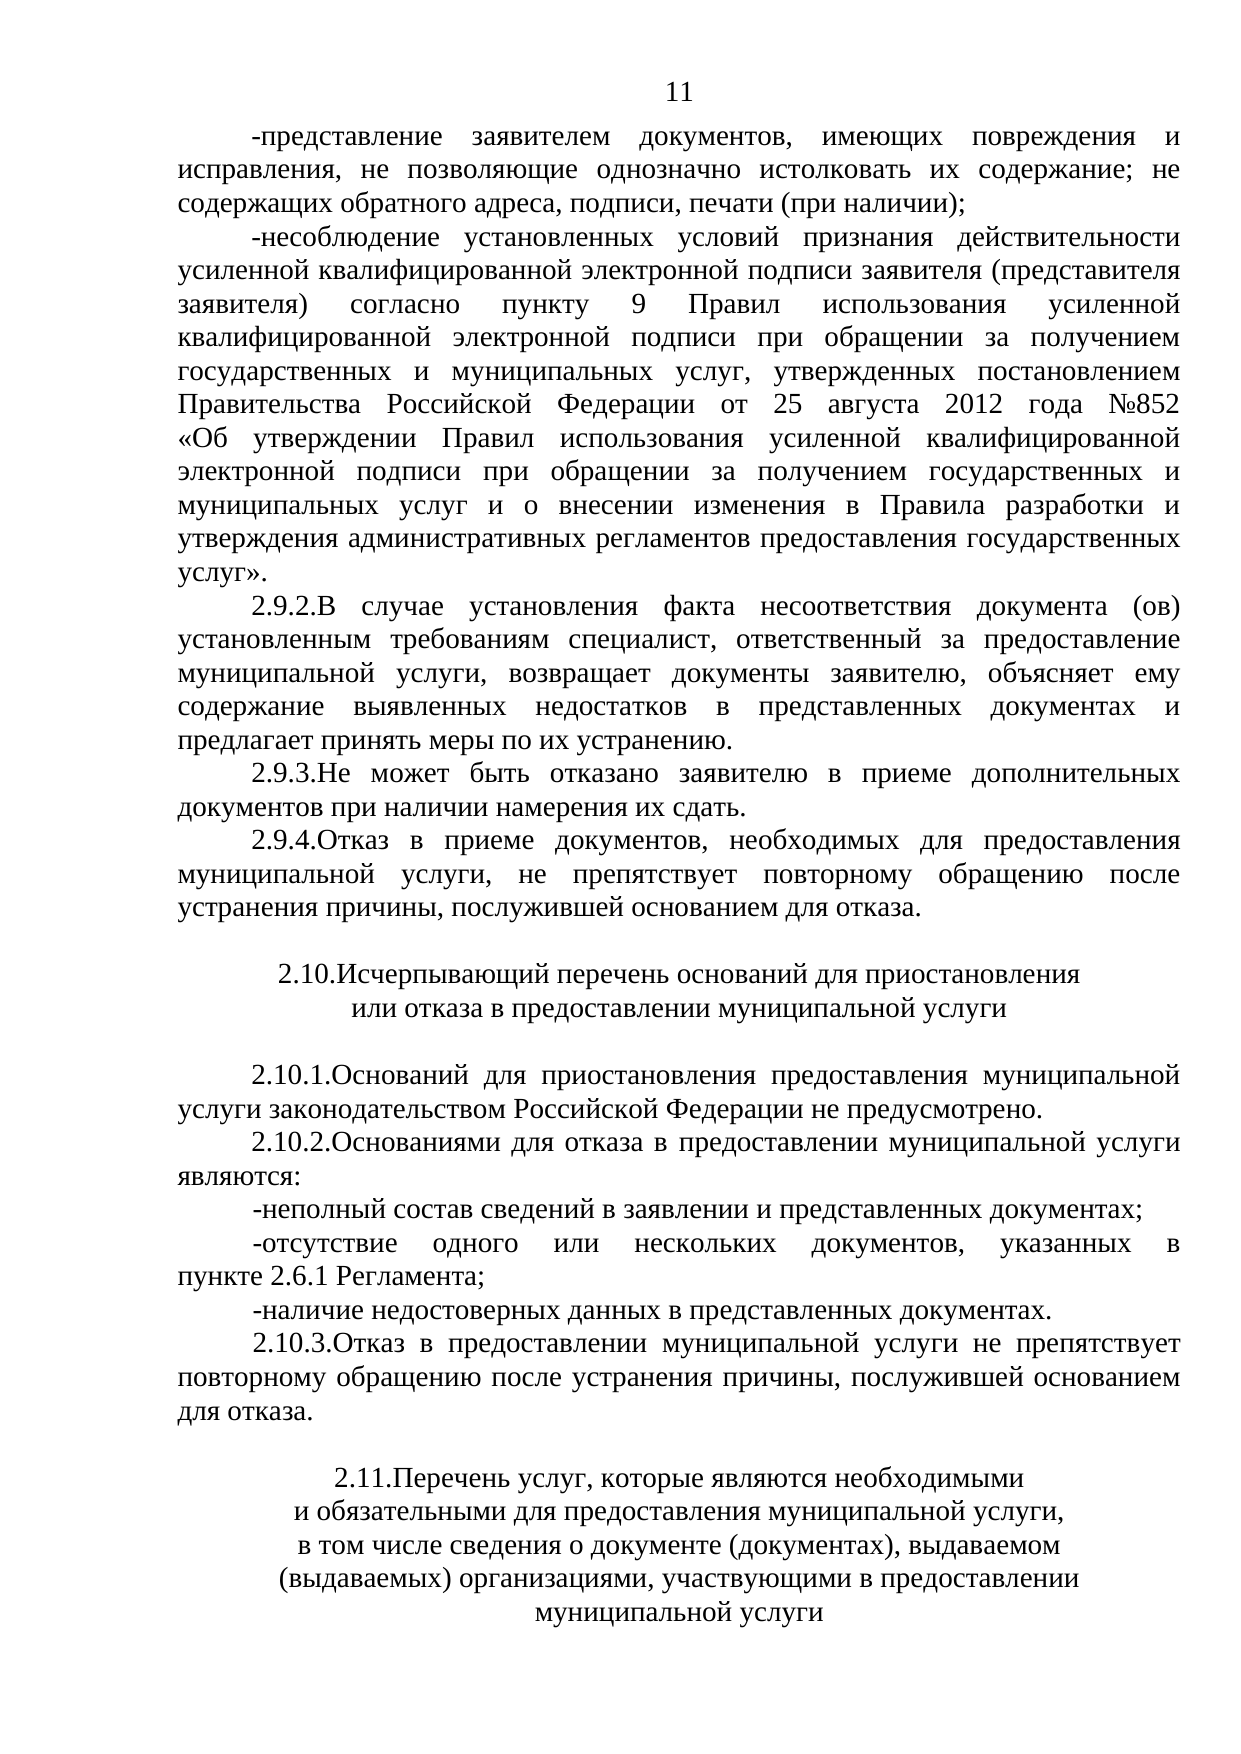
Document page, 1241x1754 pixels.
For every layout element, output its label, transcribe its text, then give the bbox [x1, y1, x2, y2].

text 2.9.4.Отказ в приеме документов, необходимых для предоставления муниципальной услуги, не препятствует повторному обращению после устранения причины, послужившей основанием для отказа. [177, 822, 1181, 923]
text 2.10.2.Основаниями для отказа в предоставлении муниципальной услуги являются: [177, 1124, 1181, 1191]
text -наличие недостоверных данных в представленных документах. [177, 1292, 1181, 1326]
text 2.11.Перечень услуг, которые являются необходимыми [177, 1460, 1181, 1493]
text -несоблюдение установленных условий признания действительности усиленной квалифицированной электронной подписи заявителя (представителя заявителя) согласно пункту 9 Правил использования усиленной квалифицированной электронной подписи при обращении за получением государственных и муниципальных услуг, утвержденных постановлением Правительства Российской Федерации от 25 августа 2012 года №852 «Об утверждении Правил использования усиленной квалифицированной электронной подписи при обращении за получением государственных и муниципальных услуг и о внесении изменения в Правила разработки и утверждения административных регламентов предоставления государственных услуг». [177, 219, 1181, 588]
text 2.10.1.Оснований для приостановления предоставления муниципальной услуги законодательством Российской Федерации не предусмотрено. [177, 1057, 1181, 1124]
text -неполный состав сведений в заявлении и представленных документах; [177, 1191, 1181, 1225]
text (выдаваемых) организациями, участвующими в предоставлении муниципальной услуги [177, 1560, 1181, 1627]
text 2.10.Исчерпывающий перечень оснований для приостановления [177, 957, 1181, 990]
text 2.9.2.В случае установления факта несоответствия документа (ов) установленным требованиям специалист, ответственный за предоставление муниципальной услуги, возвращает документы заявителю, объясняет ему содержание выявленных недостатков в представленных документах и предлагает принять меры по их устранению. [177, 588, 1181, 755]
text -представление заявителем документов, имеющих повреждения и исправления, не позволяющие однозначно истолковать их содержание; не содержащих обратного адреса, подписи, печати (при наличии); [177, 118, 1181, 219]
text 2.9.3.Не может быть отказано заявителю в приеме дополнительных документов при наличии намерения их сдать. [177, 755, 1181, 822]
text или отказа в предоставлении муниципальной услуги [177, 990, 1181, 1024]
text в том числе сведения о документе (документах), выдаваемом [177, 1527, 1181, 1560]
text 2.10.3.Отказ в предоставлении муниципальной услуги не препятствует повторному обращению после устранения причины, послужившей основанием для отказа. [177, 1326, 1181, 1426]
text -отсутствие одного или нескольких документов, указанных в пункте 2.6.1 Регламента; [177, 1225, 1181, 1292]
text и обязательными для предоставления муниципальной услуги, [177, 1493, 1181, 1527]
